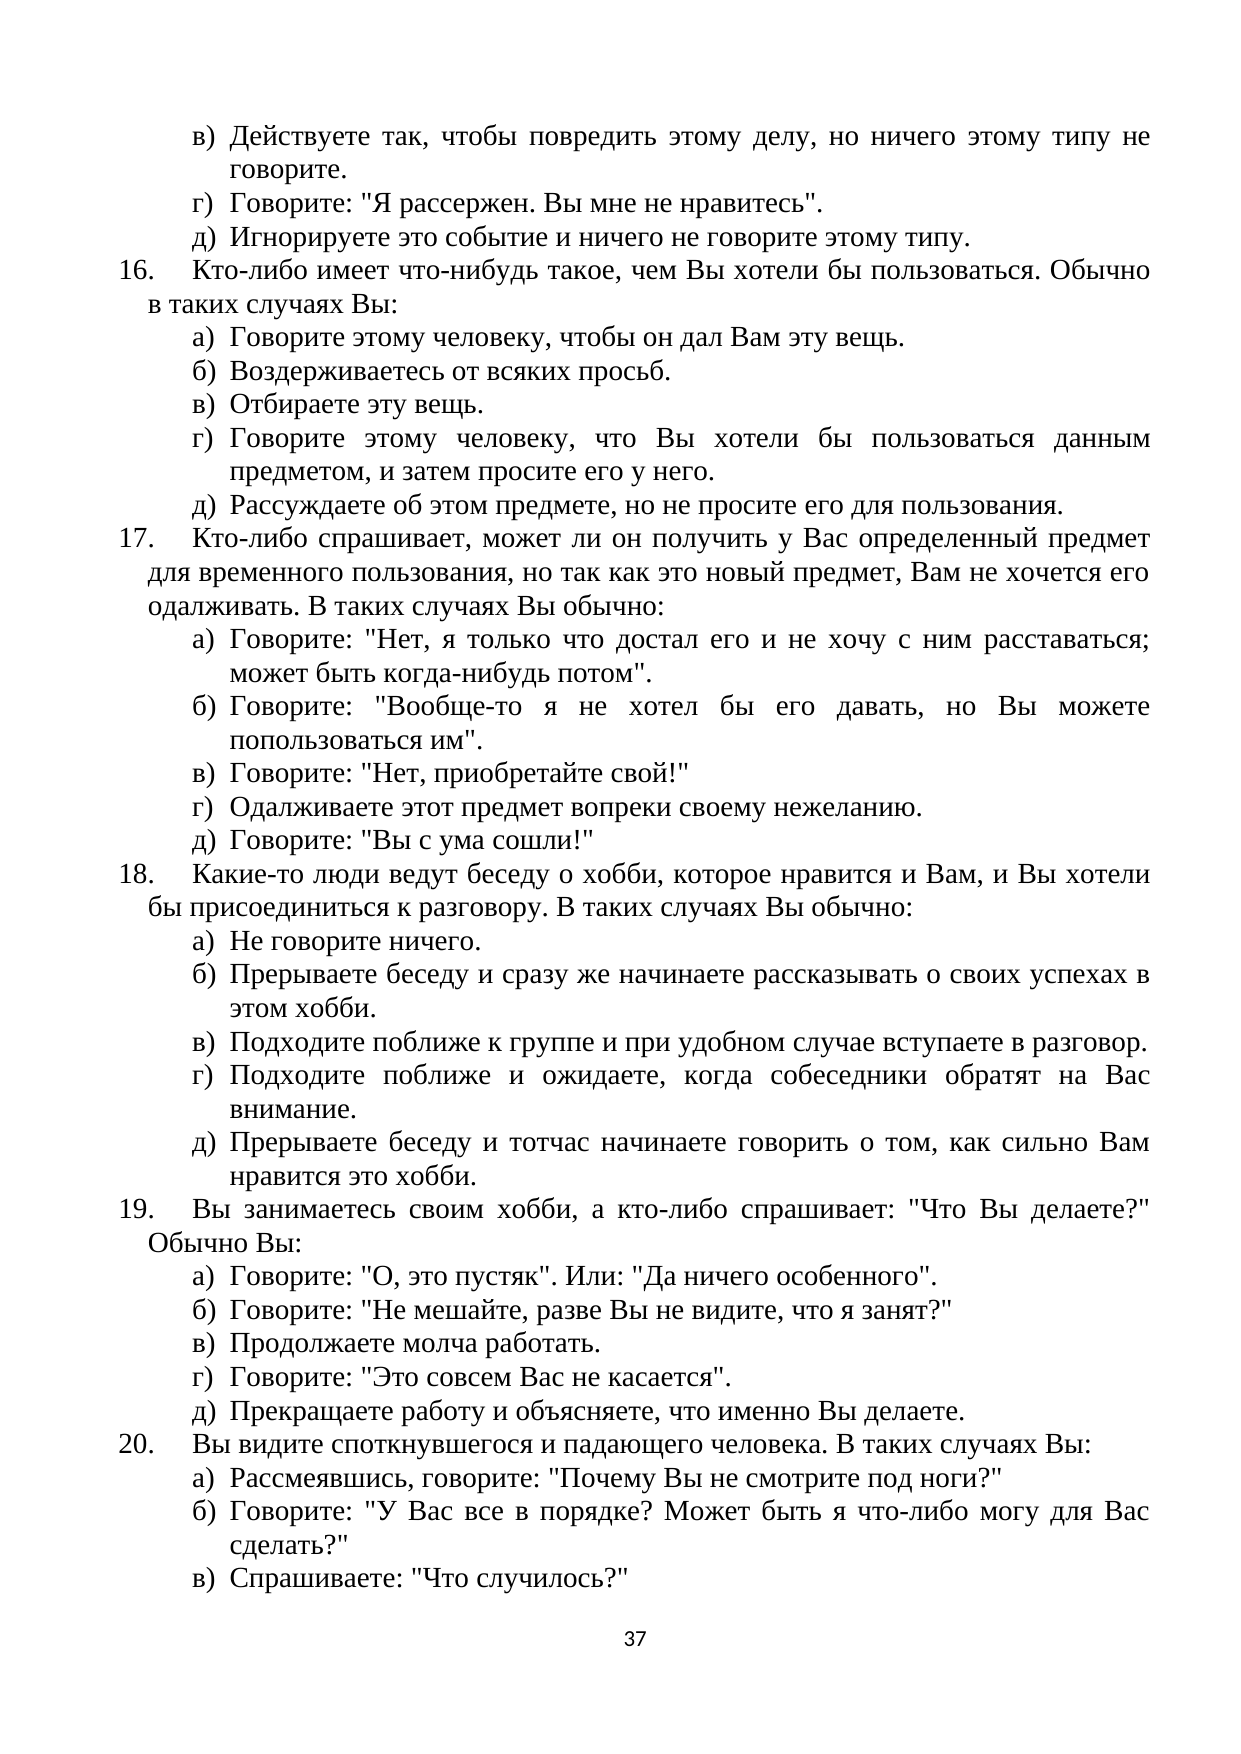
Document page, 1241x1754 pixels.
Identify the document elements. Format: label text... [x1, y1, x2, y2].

list Какие-то люди ведут беседу о хобби, которое нравится и Вам, и Вы хотели бы присоединиться к разговору. В таких случаях Вы обычно: [118, 856, 1152, 923]
list Кто-либо имеет что-нибудь такое, чем Вы хотели бы пользоваться. Обычно в таких случаях Вы: [118, 252, 1152, 319]
list Не говорите ничего. [192, 923, 1152, 957]
list Вы занимаетесь своим хобби, а кто-либо спрашивает: "Что Вы делаете?" Обычно Вы: [118, 1191, 1152, 1258]
list Говорите: "Нет, я только что достал его и не хочу с ним расставаться; может быть когда-нибудь потом". [192, 621, 1152, 688]
list Рассуждаете об этом предмете, но не просите его для пользования. [192, 487, 1152, 521]
list Вы видите споткнувшегося и падающего человека. В таких случаях Вы: [118, 1426, 1152, 1460]
list Говорите: "Это совсем Вас не касается". [192, 1359, 1152, 1393]
list Одалживаете этот предмет вопреки своему нежеланию. [192, 789, 1152, 822]
list Говорите: "У Вас все в порядке? Может быть я что-либо могу для Вас сделать?" [192, 1493, 1152, 1560]
list Говорите этому человеку, чтобы он дал Вам эту вещь. [192, 319, 1152, 353]
list Воздерживаетесь от всяких просьб. [192, 353, 1152, 386]
list Отбираете эту вещь. [192, 386, 1152, 420]
list Говорите: "Вообще-то я не хотел бы его давать, но Вы можете попользоваться им". [192, 688, 1152, 755]
list Действуете так, чтобы повредить этому делу, но ничего этому типу не говорите. [192, 118, 1152, 185]
list Спрашиваете: "Что случилось?" [192, 1560, 1152, 1594]
list Подходите поближе к группе и при удобном случае вступаете в разговор. [192, 1024, 1152, 1057]
list Говорите: "О, это пустяк". Или: "Да ничего особенного". [192, 1258, 1152, 1292]
list Говорите: "Нет, приобретайте свой!" [192, 755, 1152, 789]
list Говорите: "Не мешайте, разве Вы не видите, что я занят?" [192, 1292, 1152, 1326]
list Кто-либо спрашивает, может ли он получить у Вас определенный предмет для временного пользования, но так как это новый предмет, Вам не хочется его одалживать. В таких случаях Вы обычно: [118, 521, 1152, 621]
list Говорите этому человеку, что Вы хотели бы пользоваться данным предметом, и затем просите его у него. [192, 420, 1152, 487]
list Прерываете беседу и сразу же начинаете рассказывать о своих успехах в этом хобби. [192, 957, 1152, 1024]
list Рассмеявшись, говорите: "Почему Вы не смотрите под ноги?" [192, 1460, 1152, 1493]
list Говорите: "Вы с ума сошли!" [192, 822, 1152, 856]
list Говорите: "Я рассержен. Вы мне не нравитесь". [192, 185, 1152, 219]
list Подходите поближе и ожидаете, когда собеседники обратят на Вас внимание. [192, 1057, 1152, 1124]
list Прекращаете работу и объясняете, что именно Вы делаете. [192, 1393, 1152, 1426]
list Продолжаете молча работать. [192, 1326, 1152, 1359]
list Игнорируете это событие и ничего не говорите этому типу. [192, 219, 1152, 252]
list Прерываете беседу и тотчас начинаете говорить о том, как сильно Вам нравится это хобби. [192, 1124, 1152, 1191]
